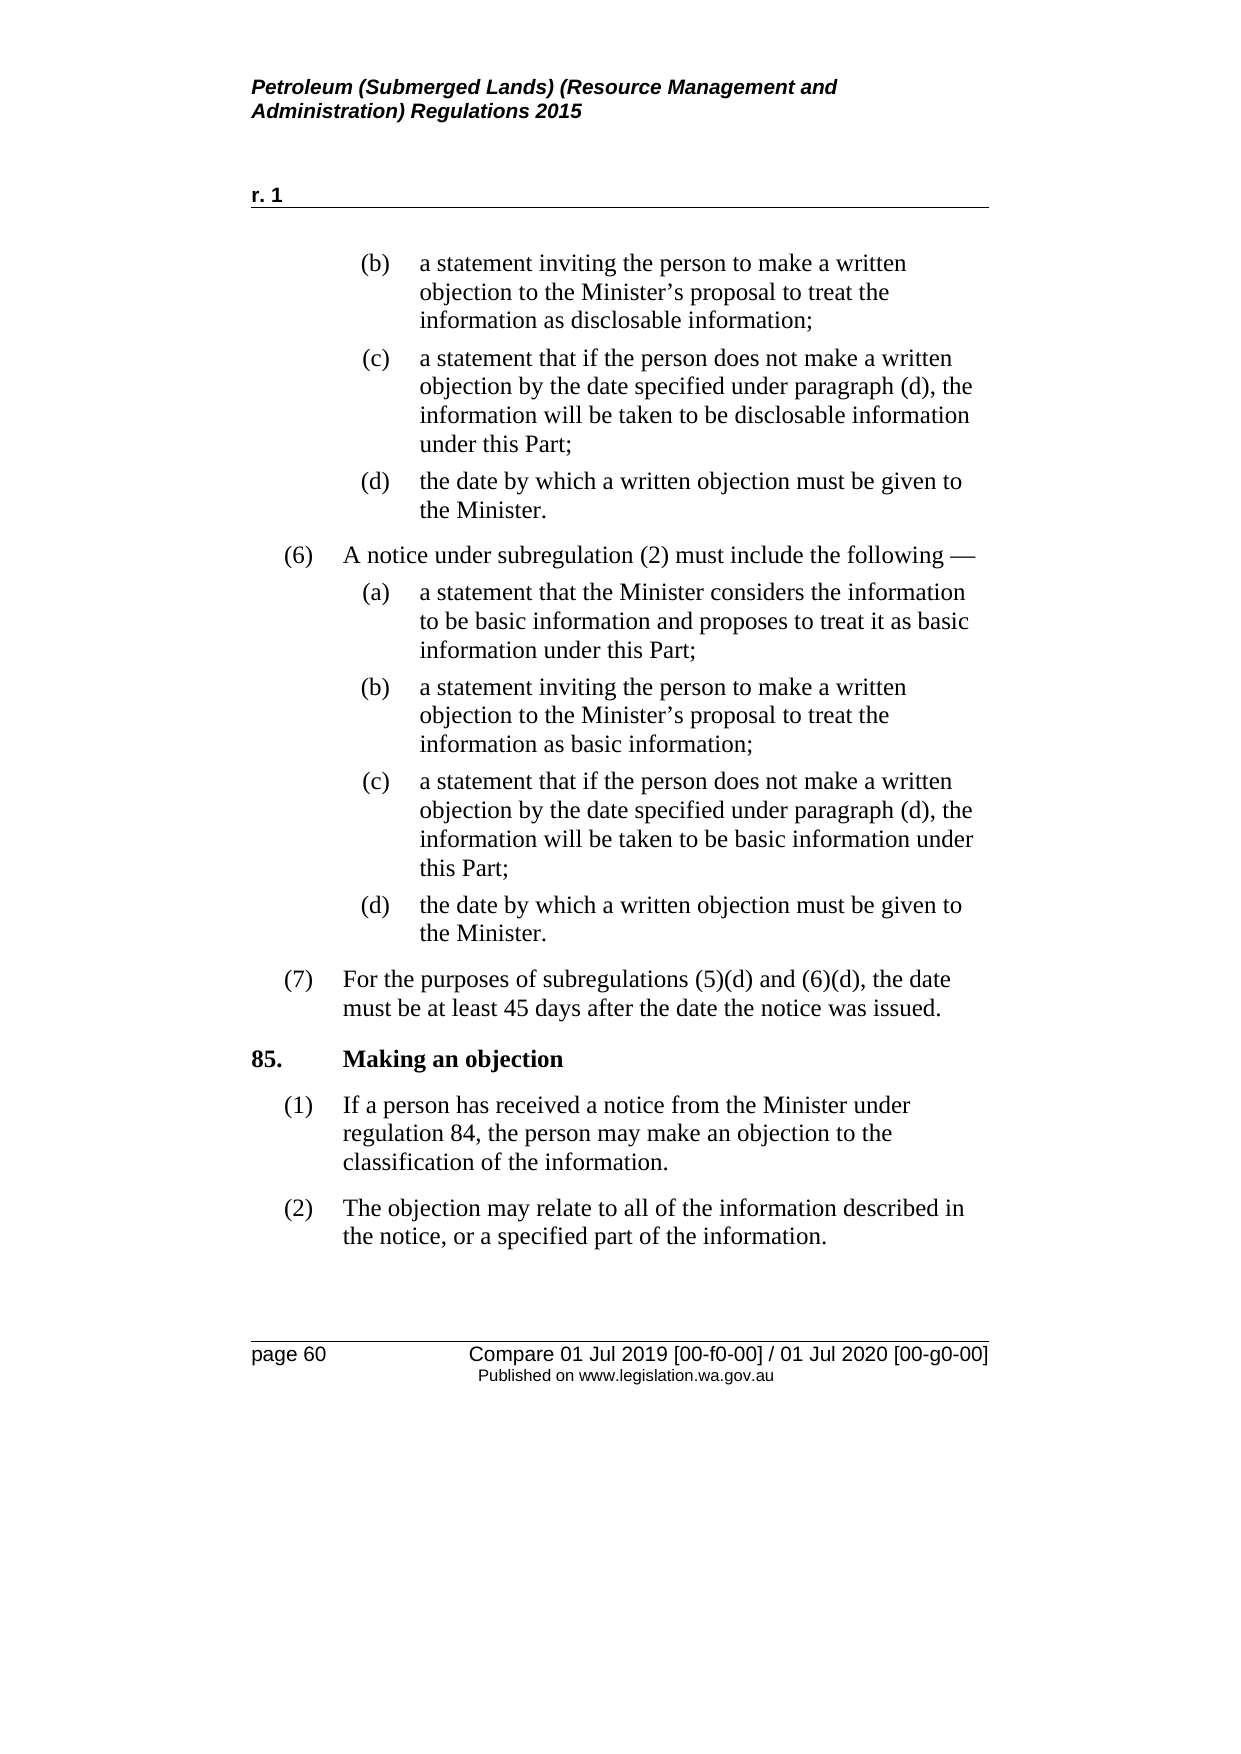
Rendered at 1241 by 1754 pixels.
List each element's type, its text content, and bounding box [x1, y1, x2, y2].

text (b) a statement inviting the person to make a written objection to the Minister’s proposal to treat the information as basic information; [251, 672, 989, 758]
text (c) a statement that if the person does not make a written objection by the date specified under paragraph (d), the information will be taken to be basic information under this Part; [251, 766, 989, 881]
text (1) If a person has received a notice from the Minister under regulation 84, the person may make an objection to the classification of the information. [251, 1090, 989, 1176]
text (d) the date by which a written objection must be given to the Minister. [251, 890, 989, 947]
text (7) For the purposes of subregulations (5)(d) and (6)(d), the date must be at least 45 days after the date the notice was issued. [251, 964, 989, 1021]
text (b) a statement inviting the person to make a written objection to the Minister’s proposal to treat the information as disclosable information; [251, 248, 989, 334]
text (c) a statement that if the person does not make a written objection by the date specified under paragraph (d), the information will be taken to be disclosable information under this Part; [251, 343, 989, 458]
text (d) the date by which a written objection must be given to the Minister. [251, 466, 989, 523]
subtitle 85. Making an objection [251, 1044, 989, 1073]
text (a) a statement that the Minister considers the information to be basic information and proposes to treat it as basic information under this Part; [251, 577, 989, 663]
text (2) The objection may relate to all of the information described in the notice, or a specified part of the information. [251, 1193, 989, 1250]
text (6) A notice under subregulation (2) must include the following — [251, 540, 989, 569]
